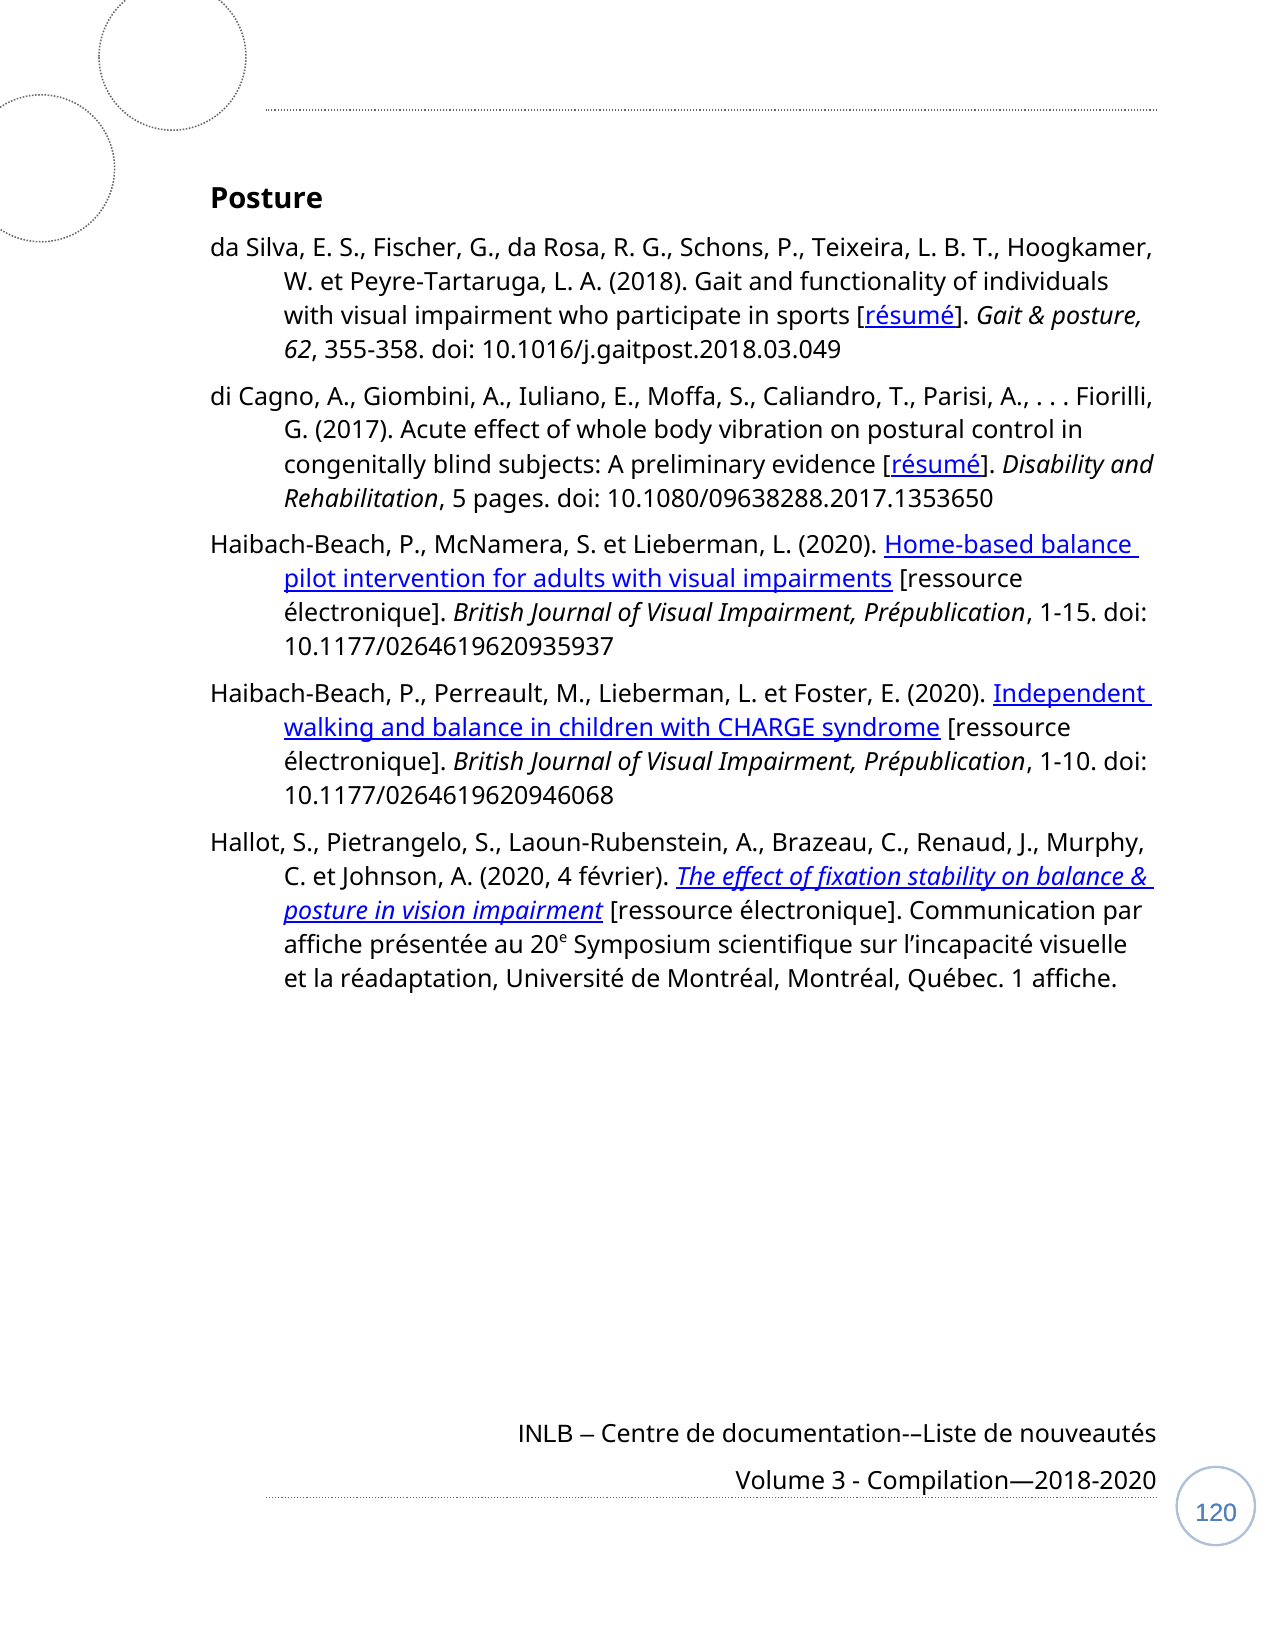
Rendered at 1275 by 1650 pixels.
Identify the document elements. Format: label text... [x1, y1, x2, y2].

text di Cagno, A., Giombini, A., Iuliano, E., Moffa, S., Caliandro, T., Parisi, A., . . . Fiorilli, G. (2017). Acute effect of whole body vibration on postural control in congenitally blind subjects: A preliminary evidence [résumé]. Disability and Rehabilitation, 5 pages. doi: 10.1080/09638288.2017.1353650 [210, 378, 1157, 514]
text Haibach-Beach, P., Perreault, M., Lieberman, L. et Foster, E. (2020). Independent walking and balance in children with CHARGE syndrome [ressource électronique]. British Journal of Visual Impairment, Prépublication, 1-10. doi: 10.1177/0264619620946068 [210, 676, 1157, 812]
text Hallot, S., Pietrangelo, S., Laoun-Rubenstein, A., Brazeau, C., Renaud, J., Murphy, C. et Johnson, A. (2020, 4 février). The effect of fixation stability on balance & posture in vision impairment [ressource électronique]. Communication par affiche présentée au 20e Symposium scientifique sur l’incapacité visuelle et la réadaptation, Université de Montréal, Montréal, Québec. 1 affiche. [210, 824, 1157, 995]
text da Silva, E. S., Fischer, G., da Rosa, R. G., Schons, P., Teixeira, L. B. T., Hoogkamer, W. et Peyre-Tartaruga, L. A. (2018). Gait and functionality of individuals with visual impairment who participate in sports [résumé]. Gait & posture, 62, 355-358. doi: 10.1016/j.gaitpost.2018.03.049 [210, 229, 1157, 366]
text Posture [210, 177, 1157, 217]
text Haibach-Beach, P., McNamera, S. et Lieberman, L. (2020). Home-based balance pilot intervention for adults with visual impairments [ressource électronique]. British Journal of Visual Impairment, Prépublication, 1-15. doi: 10.1177/0264619620935937 [210, 527, 1157, 663]
